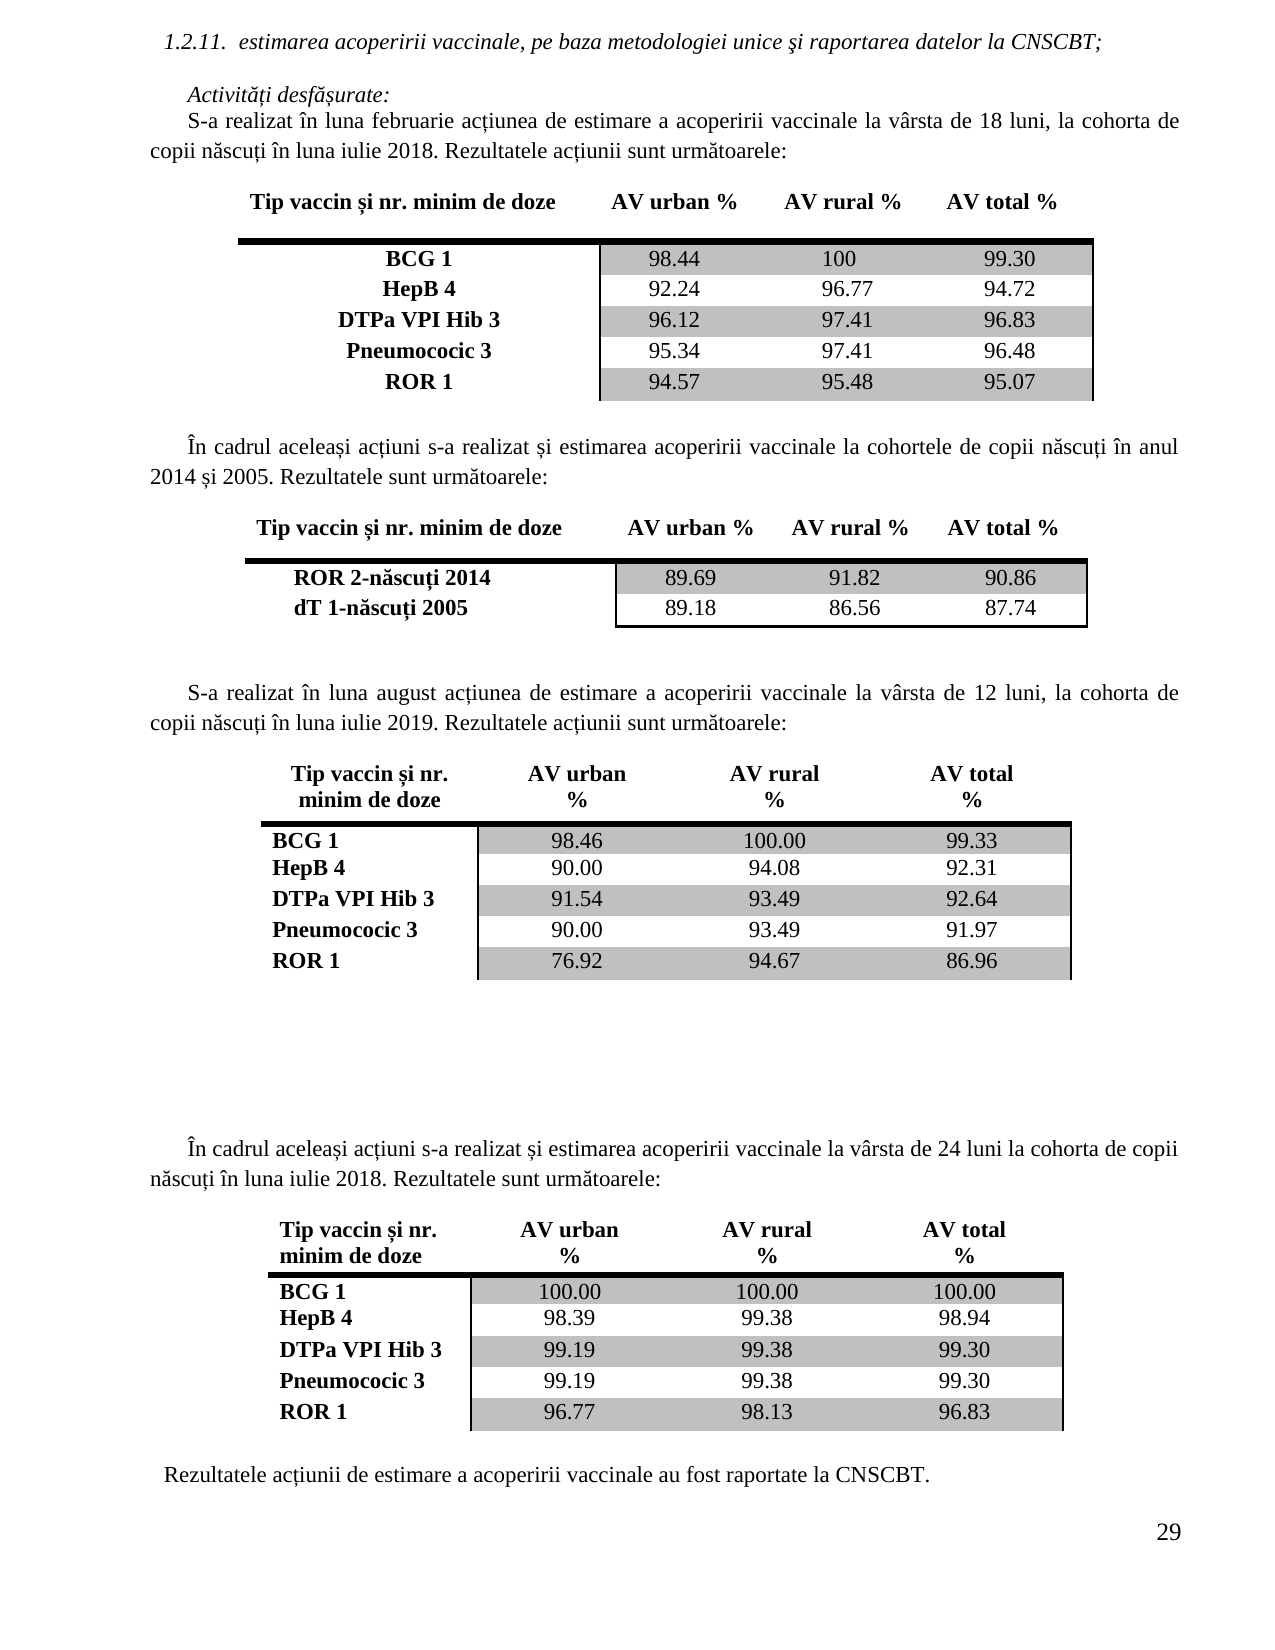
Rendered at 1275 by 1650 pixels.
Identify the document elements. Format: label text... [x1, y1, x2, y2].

table_cell 93.49 [676, 916, 873, 947]
table_cell 98.13 [668, 1398, 866, 1431]
table_cell 94.08 [676, 854, 873, 885]
table_cell 95.34 [601, 337, 773, 368]
table_cell ROR 1 [268, 1398, 470, 1431]
table_cell 100.00 [866, 1278, 1062, 1304]
table_cell 91.54 [479, 885, 676, 916]
table_cell DTPa VPI Hib 3 [238, 306, 599, 337]
table_cell 100.00 [676, 827, 873, 854]
table_cell 76.92 [479, 947, 676, 980]
table_cell 90.86 [936, 564, 1086, 594]
table_cell HepB 4 [268, 1305, 470, 1336]
table_cell HepB 4 [261, 854, 477, 885]
table_cell 100.00 [472, 1278, 668, 1304]
table_cell 98.94 [866, 1305, 1062, 1336]
table_cell 91.97 [873, 916, 1070, 947]
table_cell 99.38 [668, 1305, 866, 1336]
table_cell 96.77 [773, 275, 935, 306]
table_header AV total % [866, 1216, 1063, 1272]
table_cell Pneumococic 3 [268, 1367, 470, 1398]
table_header AV rural % [773, 189, 935, 238]
table_cell BCG 1 [261, 827, 477, 854]
table_cell Pneumococic 3 [261, 916, 477, 947]
table_cell 92.64 [873, 885, 1070, 916]
table_cell 98.44 [601, 245, 773, 275]
table_cell DTPa VPI Hib 3 [261, 885, 477, 916]
table_cell 94.57 [601, 368, 773, 401]
table_cell 96.12 [601, 306, 773, 337]
table_cell BCG 1 [268, 1278, 470, 1304]
table_header Tip vaccin și nr. minim de doze [245, 514, 616, 558]
table_cell 89.69 [617, 564, 780, 594]
table_cell 90.00 [479, 916, 676, 947]
table_cell 98.46 [479, 827, 676, 854]
table_header AV rural % [780, 514, 936, 558]
table_cell 86.56 [780, 594, 936, 625]
table_header AV rural % [668, 1216, 866, 1272]
table_cell 99.30 [866, 1336, 1062, 1367]
table_cell ROR 2-născuți 2014 [245, 564, 615, 594]
table_cell 91.82 [780, 564, 936, 594]
table_cell 93.49 [676, 885, 873, 916]
table_header AV total % [936, 514, 1087, 558]
table_header AV total % [935, 189, 1093, 238]
table_cell 99.38 [668, 1367, 866, 1398]
table_cell 87.74 [936, 594, 1086, 625]
table_cell 96.77 [472, 1398, 668, 1431]
table_header Tip vaccin și nr. minim de doze [238, 189, 600, 238]
table_cell 99.30 [866, 1367, 1062, 1398]
table_header AV rural % [676, 760, 873, 821]
table_cell 100.00 [668, 1278, 866, 1304]
table_cell Pneumococic 3 [238, 337, 599, 368]
table_cell 94.67 [676, 947, 873, 980]
table_cell 95.48 [773, 368, 935, 401]
table_cell 98.39 [472, 1305, 668, 1336]
text În cadrul aceleași acțiuni s-a realizat și estimarea acoperirii vaccinale la vârsta de 24 luni la cohorta de copii născuți în luna iulie 2018. Rezultatele sunt următoarele: [150, 1135, 1181, 1191]
table_cell 92.24 [601, 275, 773, 306]
table_cell ROR 1 [238, 368, 599, 401]
table_cell 99.30 [935, 245, 1092, 275]
table_cell HepB 4 [238, 275, 599, 306]
table_cell 99.33 [873, 827, 1070, 854]
text În cadrul aceleași acțiuni s-a realizat și estimarea acoperirii vaccinale la cohortele de copii născuți în anul 2014 și 2005. Rezultatele sunt următoarele: [150, 433, 1181, 490]
table_cell 86.96 [873, 947, 1070, 980]
table_cell 95.07 [935, 368, 1092, 401]
table_cell 90.00 [479, 854, 676, 885]
text Rezultatele acțiunii de estimare a acoperirii vaccinale au fost raportate la CNSCBT. [150, 1461, 1181, 1487]
table_header AV urban % [471, 1216, 668, 1272]
table_cell 96.48 [935, 337, 1092, 368]
table_header AV total % [873, 760, 1071, 821]
table_header Tip vaccin și nr. minim de doze [261, 760, 478, 821]
table_cell ROR 1 [261, 947, 477, 980]
text S-a realizat în luna februarie acțiunea de estimare a acoperirii vaccinale la vârsta de 18 luni, la cohorta de copii născuți în luna iulie 2018. Rezultatele acțiunii sunt următoarele: [150, 107, 1181, 164]
table_cell 99.38 [668, 1336, 866, 1367]
table_cell 96.83 [935, 306, 1092, 337]
table_cell 97.41 [773, 306, 935, 337]
table_cell 94.72 [935, 275, 1092, 306]
table_cell BCG 1 [238, 245, 599, 275]
table_cell 99.19 [472, 1367, 668, 1398]
table_cell 99.19 [472, 1336, 668, 1367]
table_header Tip vaccin și nr. minim de doze [268, 1216, 471, 1272]
table_cell 89.18 [617, 594, 780, 625]
list estimarea acoperirii vaccinale, pe baza metodologiei unice şi raportarea datelor la CNSCBT; [164, 28, 1181, 54]
table_cell DTPa VPI Hib 3 [268, 1336, 470, 1367]
table_cell 100 [773, 245, 935, 275]
text S-a realizat în luna august acțiunea de estimare a acoperirii vaccinale la vârsta de 12 luni, la cohorta de copii născuți în luna iulie 2019. Rezultatele acțiunii sunt următoarele: [150, 678, 1181, 735]
table_cell dT 1-născuți 2005 [245, 594, 615, 625]
table_cell 97.41 [773, 337, 935, 368]
list Activități desfășurate: [187, 81, 1181, 107]
table_header AV urban % [616, 514, 780, 558]
table_header AV urban % [478, 760, 676, 821]
table_header AV urban % [600, 189, 773, 238]
table_cell 92.31 [873, 854, 1070, 885]
table_cell 96.83 [866, 1398, 1062, 1431]
